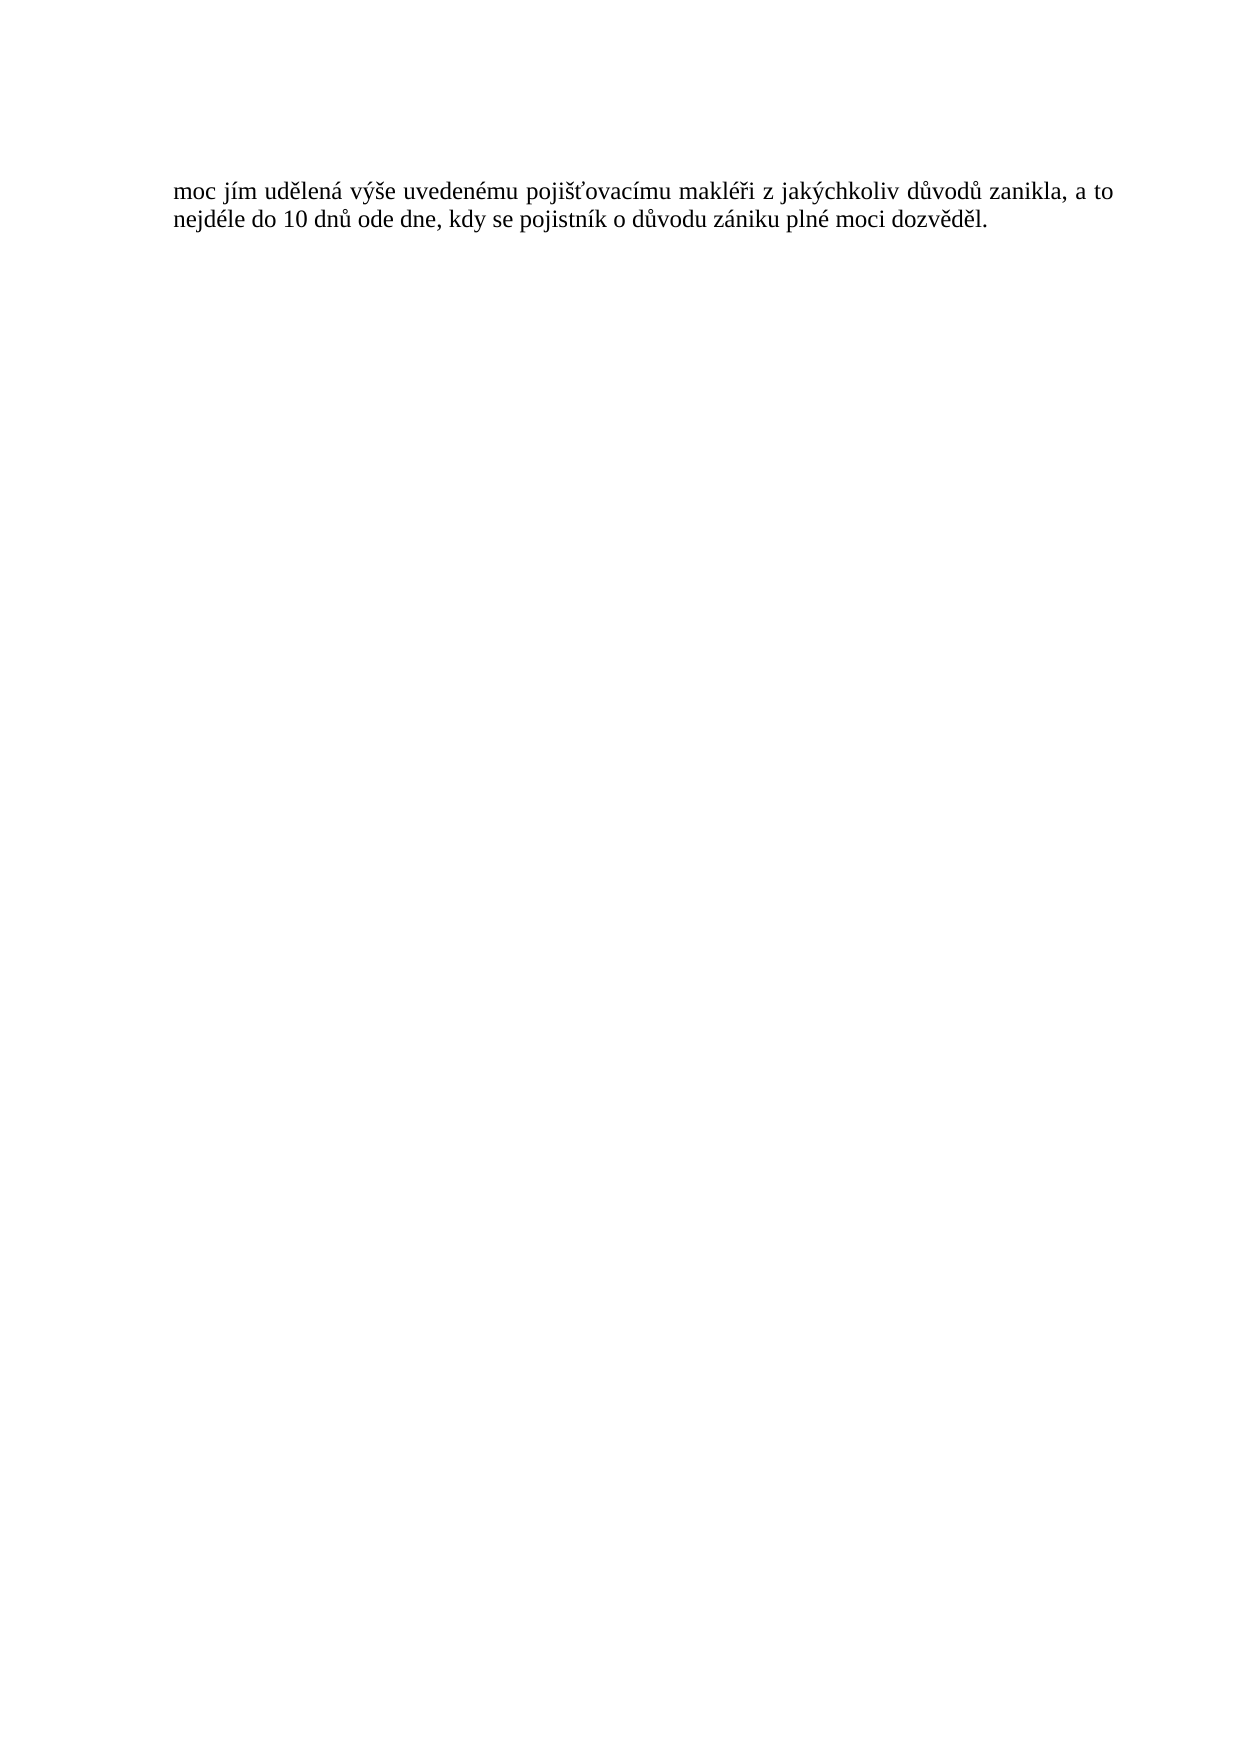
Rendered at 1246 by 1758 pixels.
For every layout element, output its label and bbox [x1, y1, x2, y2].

text [173, 177, 1115, 233]
